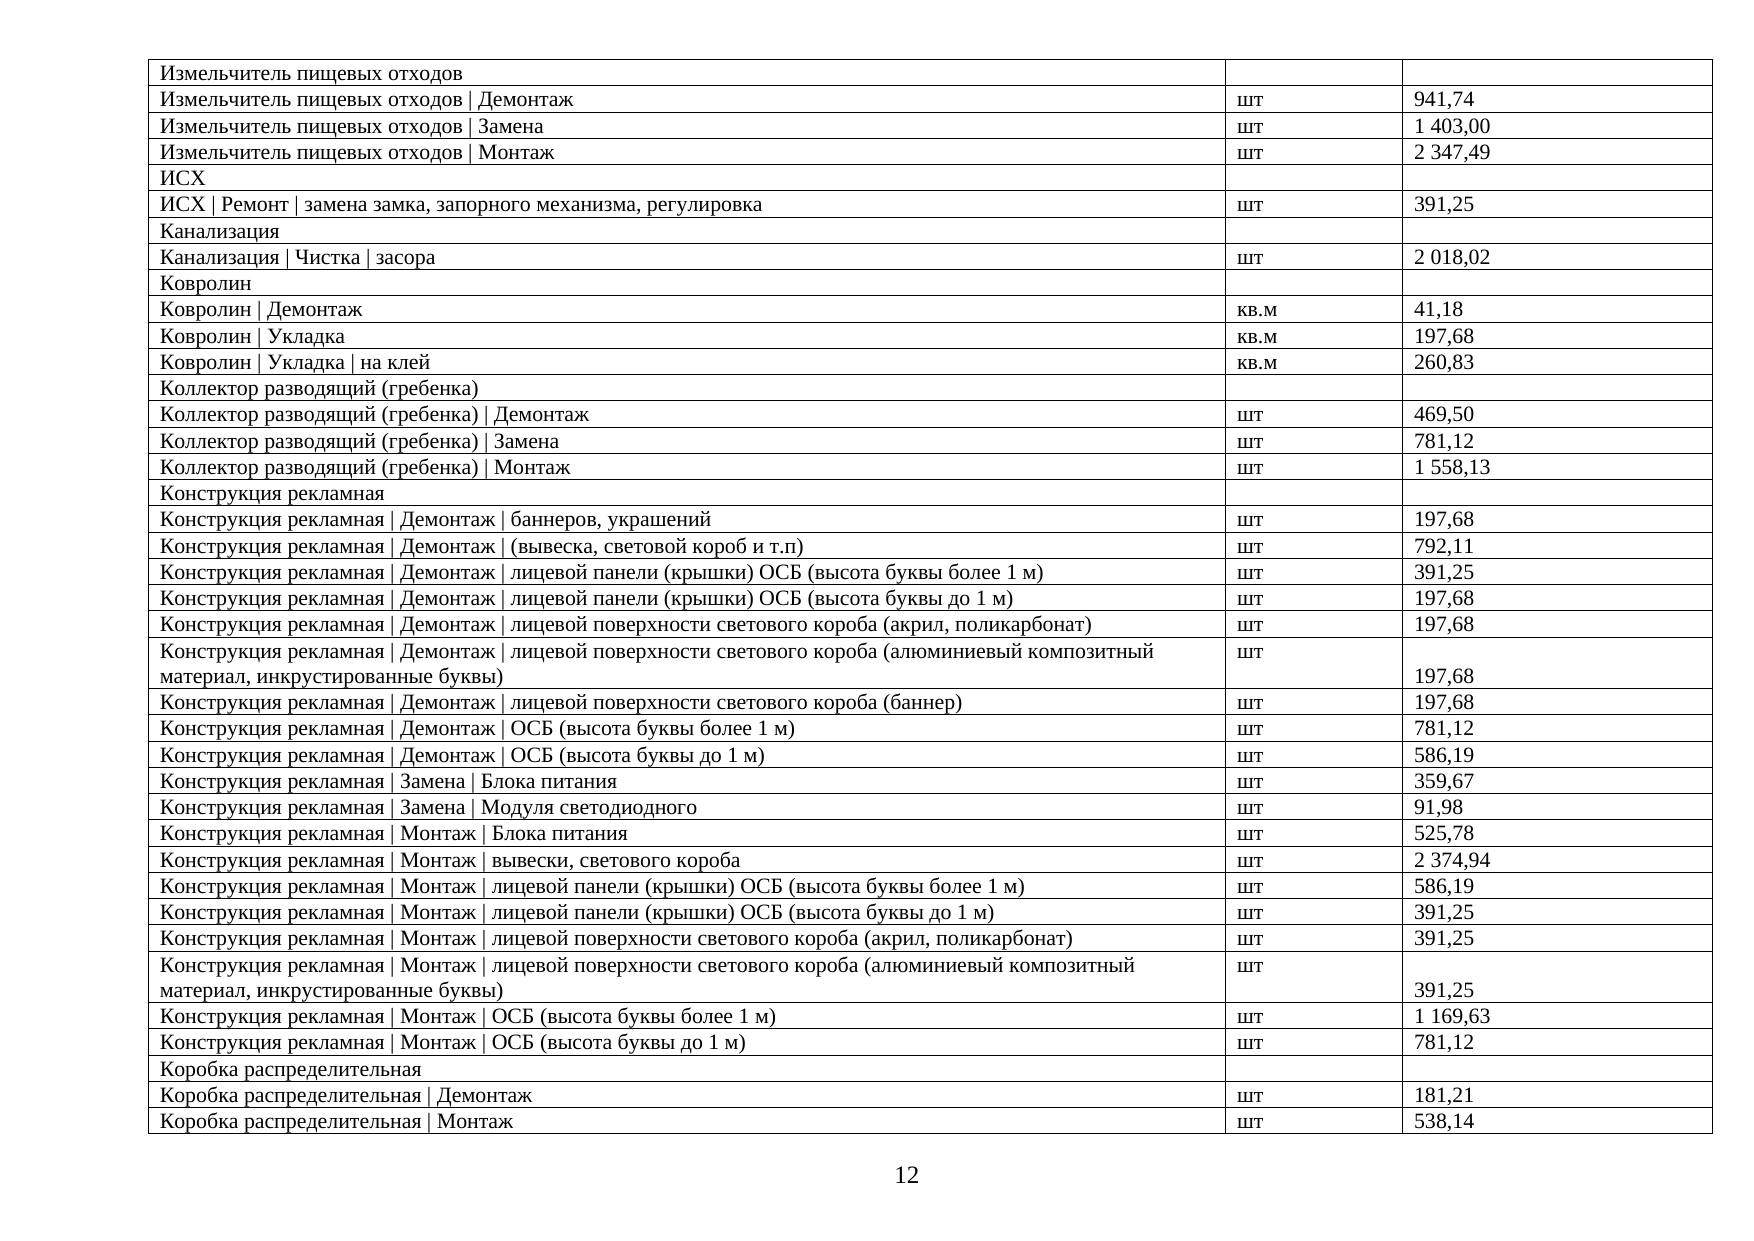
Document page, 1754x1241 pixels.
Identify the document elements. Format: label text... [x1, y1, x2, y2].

table_cell 2 018,02 [1403, 244, 1712, 269]
table_cell 1 169,63 [1403, 1003, 1712, 1028]
table_cell шт [1226, 768, 1402, 793]
table_cell кв.м [1226, 349, 1402, 374]
table_cell Конструкция рекламная | Монтаж | лицевой панели (крышки) ОСБ (высота буквы более 1 м) [149, 873, 1225, 898]
table_cell [1403, 480, 1712, 505]
table_cell [1226, 218, 1402, 243]
table_cell 391,25 [1403, 559, 1712, 584]
table_cell шт [1226, 559, 1402, 584]
table_cell Канализация [149, 218, 1225, 243]
table_cell [1226, 480, 1402, 505]
table_cell [1226, 165, 1402, 190]
table_cell шт [1226, 925, 1402, 951]
table_cell шт [1226, 506, 1402, 532]
table_cell 2 347,49 [1403, 139, 1712, 164]
table_cell Конструкция рекламная | Монтаж | вывески, светового короба [149, 847, 1225, 872]
table_cell ИСХ [149, 165, 1225, 190]
table_cell 260,83 [1403, 349, 1712, 374]
table_cell 41,18 [1403, 296, 1712, 322]
table_cell Коллектор разводящий (гребенка) | Монтаж [149, 454, 1225, 479]
table_cell Конструкция рекламная | Демонтаж | лицевой панели (крышки) ОСБ (высота буквы более 1 м) [149, 559, 1225, 584]
table_cell Ковролин | Укладка [149, 323, 1225, 348]
table_cell 2 374,94 [1403, 847, 1712, 872]
table_cell Коллектор разводящий (гребенка) | Замена [149, 428, 1225, 453]
table_cell шт [1226, 113, 1402, 138]
table_cell 391,25 [1403, 925, 1712, 951]
table_cell 941,74 [1403, 86, 1712, 112]
table_cell шт [1226, 742, 1402, 767]
table_cell шт [1226, 820, 1402, 846]
table_cell 538,14 [1403, 1108, 1712, 1133]
table_cell Ковролин | Укладка | на клей [149, 349, 1225, 374]
table_cell Коробка распределительная [149, 1056, 1225, 1081]
table_cell Конструкция рекламная | Демонтаж | лицевой поверхности светового короба (акрил, поликарбонат) [149, 611, 1225, 637]
table_cell Конструкция рекламная | Демонтаж | баннеров, украшений [149, 506, 1225, 532]
table_cell Канализация | Чистка | засора [149, 244, 1225, 269]
table_cell 197,68 [1403, 323, 1712, 348]
table_cell 781,12 [1403, 428, 1712, 453]
table_cell Коробка распределительная | Монтаж [149, 1108, 1225, 1133]
table_cell шт [1226, 847, 1402, 872]
table_cell 391,25 [1403, 952, 1712, 1002]
table_cell 181,21 [1403, 1082, 1712, 1107]
table_cell 391,25 [1403, 191, 1712, 217]
table_cell Конструкция рекламная | Монтаж | лицевой панели (крышки) ОСБ (высота буквы до 1 м) [149, 899, 1225, 924]
table_cell Коллектор разводящий (гребенка) [149, 375, 1225, 400]
table_cell шт [1226, 244, 1402, 269]
table_cell шт [1226, 899, 1402, 924]
table_cell шт [1226, 638, 1402, 688]
table_cell [1226, 270, 1402, 295]
table_cell Конструкция рекламная | Монтаж | ОСБ (высота буквы до 1 м) [149, 1029, 1225, 1054]
table_cell [1403, 218, 1712, 243]
table_cell 197,68 [1403, 689, 1712, 714]
table_cell шт [1226, 611, 1402, 637]
table_cell [1403, 60, 1712, 85]
table_cell [1226, 375, 1402, 400]
table_cell [1403, 270, 1712, 295]
table_cell 91,98 [1403, 794, 1712, 819]
table_cell шт [1226, 952, 1402, 1002]
table_cell 197,68 [1403, 611, 1712, 637]
table_cell Конструкция рекламная | Демонтаж | лицевой панели (крышки) ОСБ (высота буквы до 1 м) [149, 585, 1225, 610]
table_cell [1403, 165, 1712, 190]
table_cell Ковролин | Демонтаж [149, 296, 1225, 322]
table_cell Конструкция рекламная | Демонтаж | ОСБ (высота буквы до 1 м) [149, 742, 1225, 767]
table_cell Измельчитель пищевых отходов | Демонтаж [149, 86, 1225, 112]
table_cell шт [1226, 1003, 1402, 1028]
table_cell Измельчитель пищевых отходов | Монтаж [149, 139, 1225, 164]
table_cell Конструкция рекламная | Монтаж | лицевой поверхности светового короба (акрил, поликарбонат) [149, 925, 1225, 951]
table_cell 469,50 [1403, 401, 1712, 427]
table_cell шт [1226, 689, 1402, 714]
table_cell шт [1226, 533, 1402, 558]
table_cell Конструкция рекламная | Замена | Блока питания [149, 768, 1225, 793]
table_cell 781,12 [1403, 1029, 1712, 1054]
table_cell 197,68 [1403, 585, 1712, 610]
table_cell Измельчитель пищевых отходов | Замена [149, 113, 1225, 138]
table_cell 586,19 [1403, 873, 1712, 898]
table_cell шт [1226, 1029, 1402, 1054]
table_cell [1226, 60, 1402, 85]
table_cell Конструкция рекламная | Демонтаж | (вывеска, световой короб и т.п) [149, 533, 1225, 558]
table_cell ИСХ | Ремонт | замена замка, запорного механизма, регулировка [149, 191, 1225, 217]
table_cell шт [1226, 1082, 1402, 1107]
table_cell 197,68 [1403, 638, 1712, 688]
table_cell шт [1226, 401, 1402, 427]
table_cell [1403, 375, 1712, 400]
table_cell Конструкция рекламная | Монтаж | лицевой поверхности светового короба (алюминиевый композитный материал, инкрустированные буквы) [149, 952, 1225, 1002]
table_cell Конструкция рекламная | Замена | Модуля светодиодного [149, 794, 1225, 819]
table_cell 197,68 [1403, 506, 1712, 532]
table_cell шт [1226, 454, 1402, 479]
table_cell 359,67 [1403, 768, 1712, 793]
table_cell Коллектор разводящий (гребенка) | Демонтаж [149, 401, 1225, 427]
table_cell шт [1226, 191, 1402, 217]
table_cell [1226, 1056, 1402, 1081]
table_cell 391,25 [1403, 899, 1712, 924]
table_cell Конструкция рекламная [149, 480, 1225, 505]
table_cell Конструкция рекламная | Монтаж | Блока питания [149, 820, 1225, 846]
table_cell 1 403,00 [1403, 113, 1712, 138]
table_cell [1403, 1056, 1712, 1081]
table_cell 525,78 [1403, 820, 1712, 846]
table_cell Ковролин [149, 270, 1225, 295]
table_cell шт [1226, 428, 1402, 453]
table_cell 586,19 [1403, 742, 1712, 767]
table_cell 792,11 [1403, 533, 1712, 558]
table_cell шт [1226, 585, 1402, 610]
table_cell Конструкция рекламная | Демонтаж | ОСБ (высота буквы более 1 м) [149, 715, 1225, 741]
table_cell Конструкция рекламная | Демонтаж | лицевой поверхности светового короба (алюминиевый композитный материал, инкрустированные буквы) [149, 638, 1225, 688]
table_cell шт [1226, 794, 1402, 819]
table_cell шт [1226, 86, 1402, 112]
table_cell Конструкция рекламная | Монтаж | ОСБ (высота буквы более 1 м) [149, 1003, 1225, 1028]
table_cell шт [1226, 715, 1402, 741]
table_cell 1 558,13 [1403, 454, 1712, 479]
table_cell шт [1226, 139, 1402, 164]
table_cell 781,12 [1403, 715, 1712, 741]
table_cell Конструкция рекламная | Демонтаж | лицевой поверхности светового короба (баннер) [149, 689, 1225, 714]
table_cell шт [1226, 1108, 1402, 1133]
table_cell Коробка распределительная | Демонтаж [149, 1082, 1225, 1107]
table_cell Измельчитель пищевых отходов [149, 60, 1225, 85]
table_cell кв.м [1226, 296, 1402, 322]
table_cell шт [1226, 873, 1402, 898]
table_cell кв.м [1226, 323, 1402, 348]
